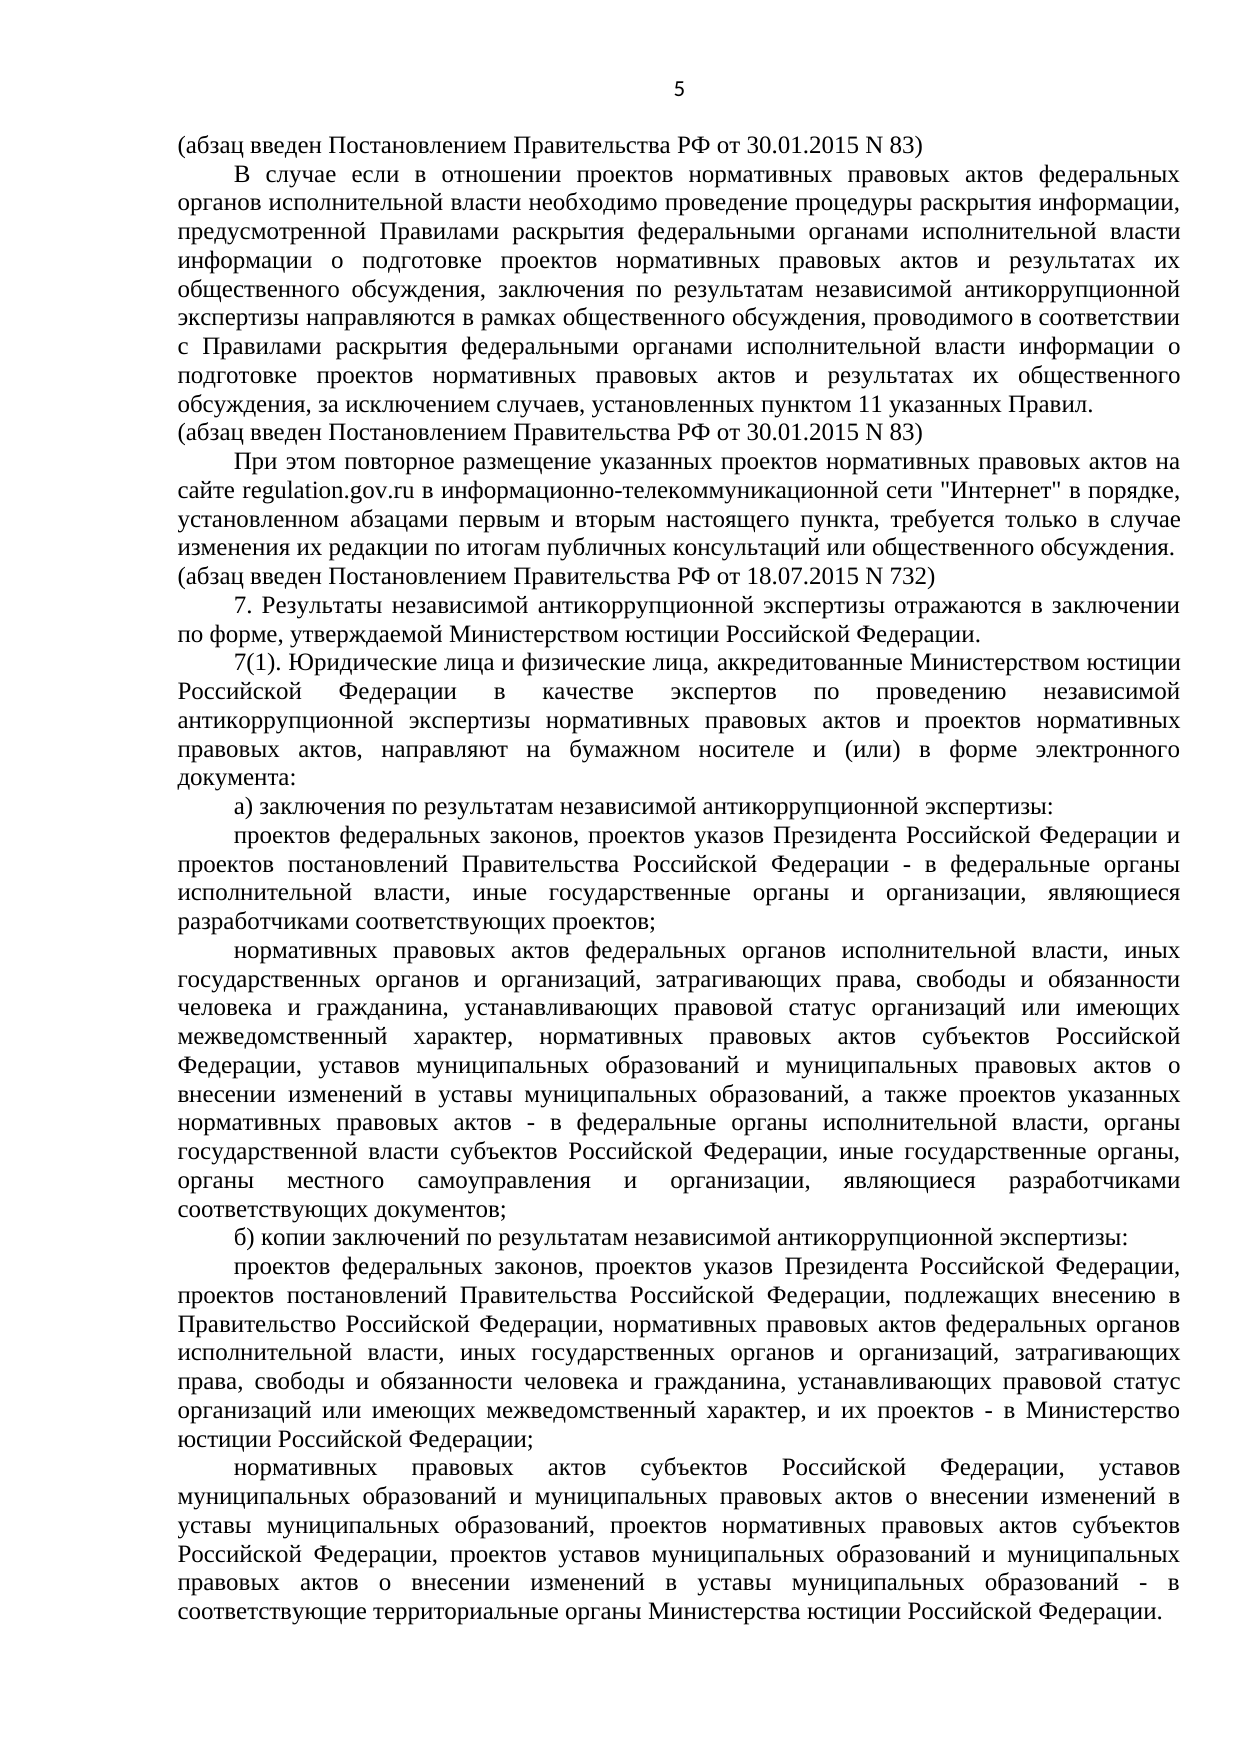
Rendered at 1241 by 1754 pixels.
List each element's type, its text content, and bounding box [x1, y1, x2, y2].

text (абзац введен Постановлением Правительства РФ от 30.01.2015 N 83) [177, 130, 1181, 159]
text (абзац введен Постановлением Правительства РФ от 30.01.2015 N 83) [177, 417, 1181, 446]
text б) копии заключений по результатам независимой антикоррупционной экспертизы: [177, 1222, 1181, 1251]
text проектов федеральных законов, проектов указов Президента Российской Федерации и проектов постановлений Правительства Российской Федерации - в федеральные органы исполнительной власти, иные государственные органы и организации, являющиеся разработчиками соответствующих проектов; [177, 820, 1181, 935]
text 7(1). Юридические лица и физические лица, аккредитованные Министерством юстиции Российской Федерации в качестве экспертов по проведению независимой антикоррупционной экспертизы нормативных правовых актов и проектов нормативных правовых актов, направляют на бумажном носителе и (или) в форме электронного документа: [177, 647, 1181, 791]
text а) заключения по результатам независимой антикоррупционной экспертизы: [177, 791, 1181, 820]
text нормативных правовых актов федеральных органов исполнительной власти, иных государственных органов и организаций, затрагивающих права, свободы и обязанности человека и гражданина, устанавливающих правовой статус организаций или имеющих межведомственный характер, нормативных правовых актов субъектов Российской Федерации, уставов муниципальных образований и муниципальных правовых актов о внесении изменений в уставы муниципальных образований, а также проектов указанных нормативных правовых актов - в федеральные органы исполнительной власти, органы государственной власти субъектов Российской Федерации, иные государственные органы, органы местного самоуправления и организации, являющиеся разработчиками соответствующих документов; [177, 935, 1181, 1222]
text При этом повторное размещение указанных проектов нормативных правовых актов на сайте regulation.gov.ru в информационно-телекоммуникационной сети "Интернет" в порядке, установленном абзацами первым и вторым настоящего пункта, требуется только в случае изменения их редакции по итогам публичных консультаций или общественного обсуждения. [177, 446, 1181, 561]
text нормативных правовых актов субъектов Российской Федерации, уставов муниципальных образований и муниципальных правовых актов о внесении изменений в уставы муниципальных образований, проектов нормативных правовых актов субъектов Российской Федерации, проектов уставов муниципальных образований и муниципальных правовых актов о внесении изменений в уставы муниципальных образований - в соответствующие территориальные органы Министерства юстиции Российской Федерации. [177, 1452, 1181, 1625]
text В случае если в отношении проектов нормативных правовых актов федеральных органов исполнительной власти необходимо проведение процедуры раскрытия информации, предусмотренной Правилами раскрытия федеральными органами исполнительной власти информации о подготовке проектов нормативных правовых актов и результатах их общественного обсуждения, заключения по результатам независимой антикоррупционной экспертизы направляются в рамках общественного обсуждения, проводимого в соответствии с Правилами раскрытия федеральными органами исполнительной власти информации о подготовке проектов нормативных правовых актов и результатах их общественного обсуждения, за исключением случаев, установленных пунктом 11 указанных Правил. [177, 159, 1181, 417]
text проектов федеральных законов, проектов указов Президента Российской Федерации, проектов постановлений Правительства Российской Федерации, подлежащих внесению в Правительство Российской Федерации, нормативных правовых актов федеральных органов исполнительной власти, иных государственных органов и организаций, затрагивающих права, свободы и обязанности человека и гражданина, устанавливающих правовой статус организаций или имеющих межведомственный характер, и их проектов - в Министерство юстиции Российской Федерации; [177, 1251, 1181, 1452]
text 7. Результаты независимой антикоррупционной экспертизы отражаются в заключении по форме, утверждаемой Министерством юстиции Российской Федерации. [177, 590, 1181, 647]
text (абзац введен Постановлением Правительства РФ от 18.07.2015 N 732) [177, 561, 1181, 590]
